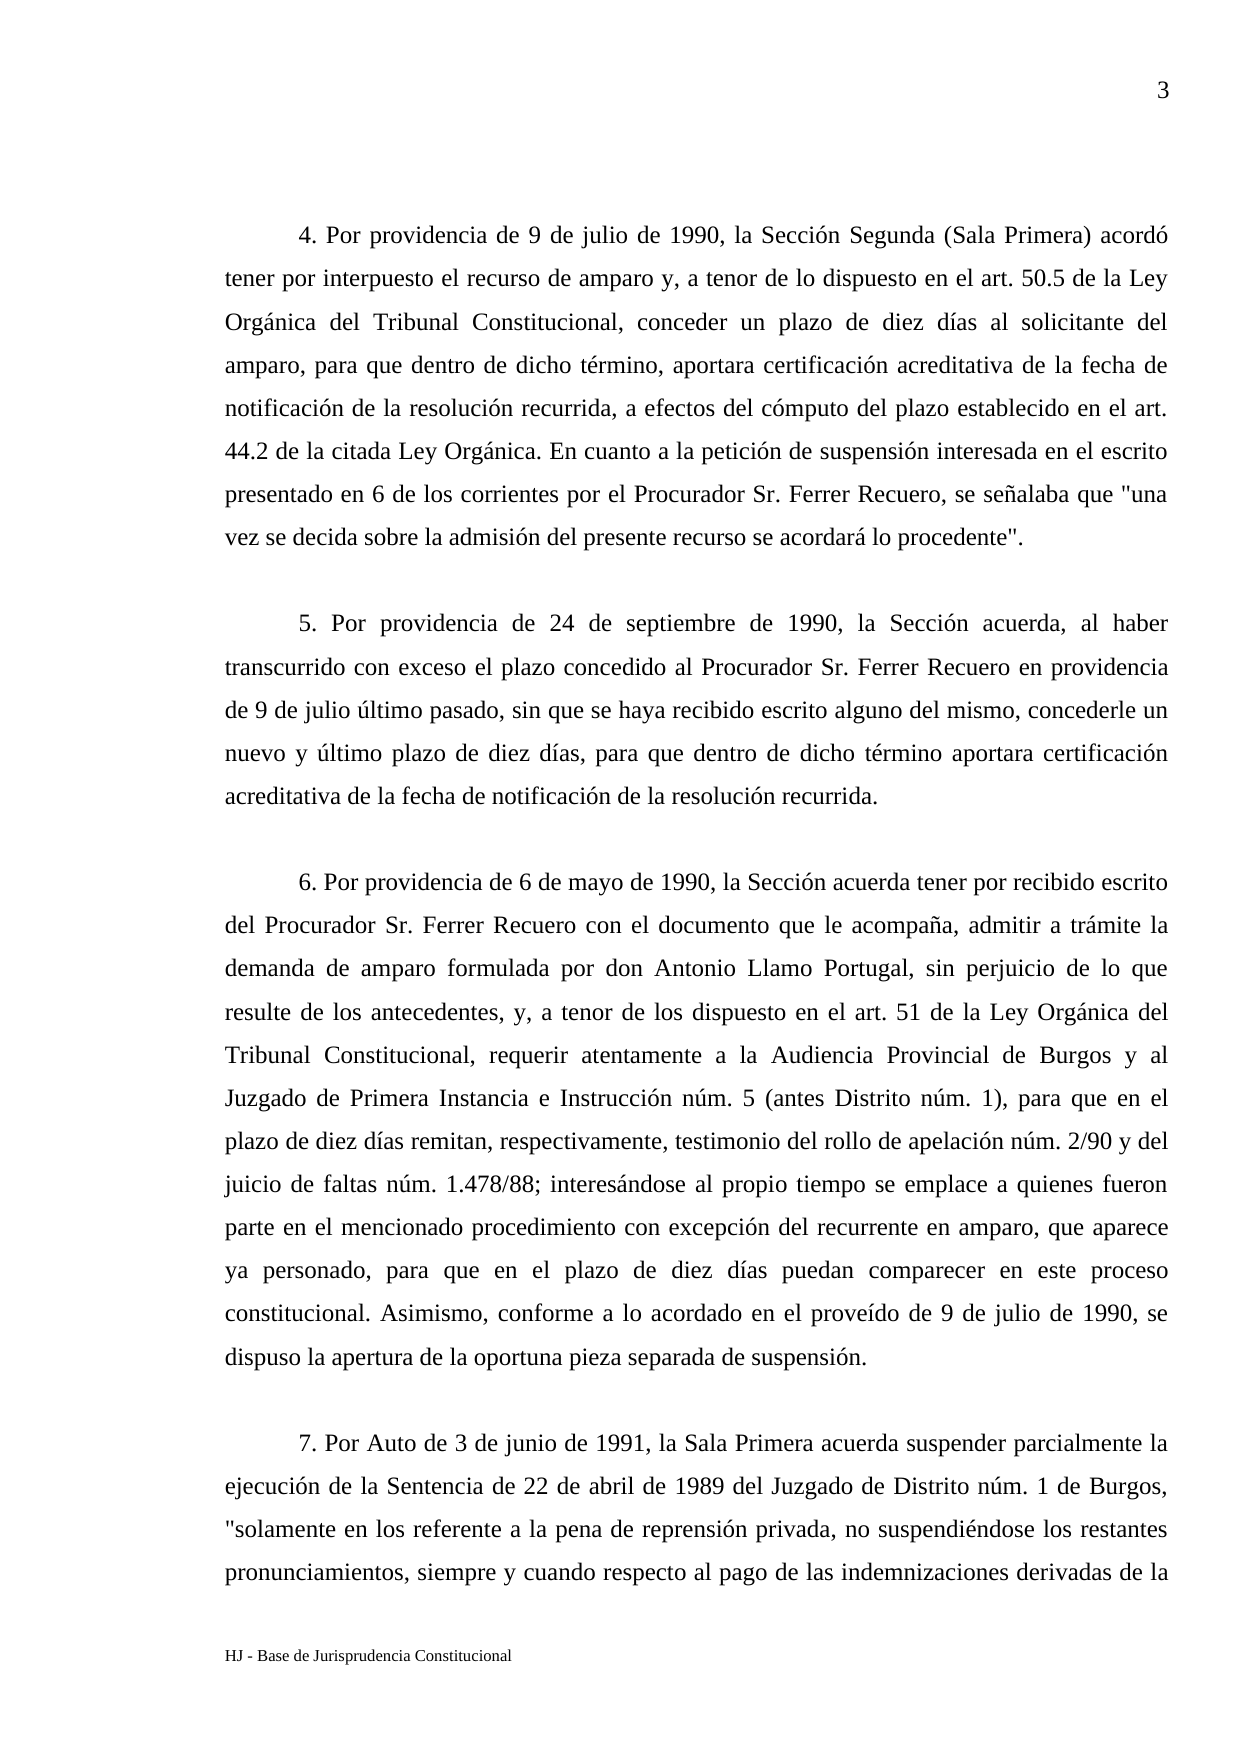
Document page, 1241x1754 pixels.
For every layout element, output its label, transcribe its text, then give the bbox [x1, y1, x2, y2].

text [224, 1428, 1169, 1586]
text 5. Por providencia de 24 de septiembre de 1990, la Sección acuerda, al haber transcurrido con exceso el plazo concedido al Procurador Sr. Ferrer Recuero en providencia de 9 de julio último pasado, sin que se haya recibido escrito alguno del mismo, concederle un nuevo y último plazo de diez días, para que dentro de dicho término aportara certificación acreditativa de la fecha de notificación de la resolución recurrida. [224, 608, 1169, 810]
text 6. Por providencia de 6 de mayo de 1990, la Sección acuerda tener por recibido escrito del Procurador Sr. Ferrer Recuero con el documento que le acompaña, admitir a trámite la demanda de amparo formulada por don Antonio Llamo Portugal, sin perjuicio de lo que resulte de los antecedentes, y, a tenor de los dispuesto en el art. 51 de la Ley Orgánica del Tribunal Constitucional, requerir atentamente a la Audiencia Provincial de Burgos y al Juzgado de Primera Instancia e Instrucción núm. 5 (antes Distrito núm. 1), para que en el plazo de diez días remitan, respectivamente, testimonio del rollo de apelación núm. 2/90 y del juicio de faltas núm. 1.478/88; interesándose al propio tiempo se emplace a quienes fueron parte en el mencionado procedimiento con excepción del recurrente en amparo, que aparece ya personado, para que en el plazo de diez días puedan comparecer en este proceso constitucional. Asimismo, conforme a lo acordado en el proveído de 9 de julio de 1990, se dispuso la apertura de la oportuna pieza separada de suspensión. [224, 867, 1169, 1370]
text 4. Por providencia de 9 de julio de 1990, la Sección Segunda (Sala Primera) acordó tener por interpuesto el recurso de amparo y, a tenor de lo dispuesto en el art. 50.5 de la Ley Orgánica del Tribunal Constitucional, conceder un plazo de diez días al solicitante del amparo, para que dentro de dicho término, aportara certificación acreditativa de la fecha de notificación de la resolución recurrida, a efectos del cómputo del plazo establecido en el art. 44.2 de la citada Ley Orgánica. En cuanto a la petición de suspensión interesada en el escrito presentado en 6 de los corrientes por el Procurador Sr. Ferrer Recuero, se señalaba que "una vez se decida sobre la admisión del presente recurso se acordará lo procedente". [224, 220, 1169, 551]
